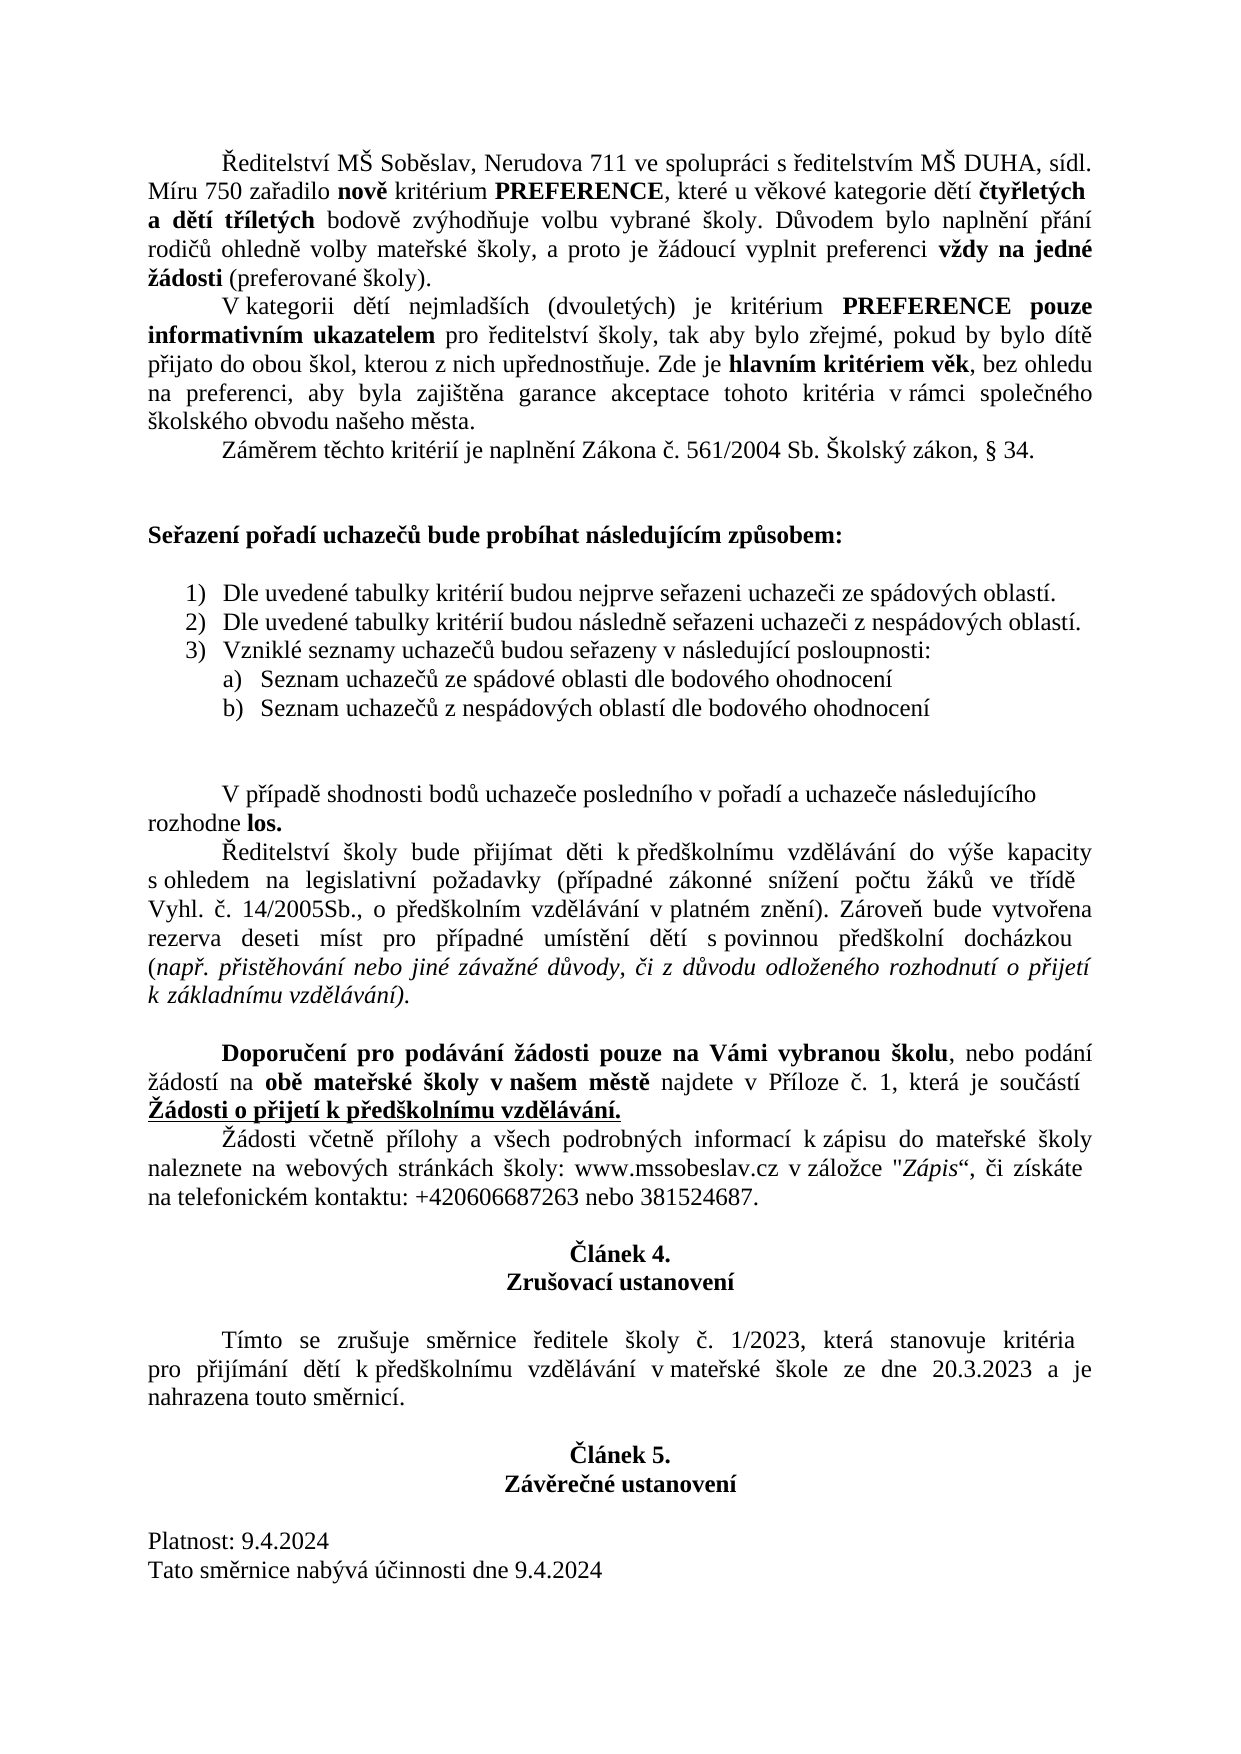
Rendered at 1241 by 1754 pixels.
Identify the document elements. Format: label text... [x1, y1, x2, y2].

text Článek 4. [148, 1239, 1093, 1267]
text Platnost: 9.4.2024 [148, 1526, 1093, 1555]
text Žádosti včetně přílohy a všech podrobných informací k zápisu do mateřské školy naleznete na webových stránkách školy: www.mssobeslav.cz v záložce "Zápis“, či získáte na telefonickém kontaktu: +420606687263 nebo 381524687. [148, 1124, 1093, 1211]
list Vzniklé seznamy uchazečů budou seřazeny v následující posloupnosti: [185, 636, 1093, 664]
list Dle uvedené tabulky kritérií budou následně seřazeni uchazeči z nespádových oblastí. [185, 607, 1093, 636]
text Ředitelství MŠ Soběslav, Nerudova 711 ve spolupráci s ředitelstvím MŠ DUHA, sídl. Míru 750 zařadilo nově kritérium PREFERENCE, které u věkové kategorie dětí čtyřletých a dětí tříletých bodově zvýhodňuje volbu vybrané školy. Důvodem bylo naplnění přání rodičů ohledně volby mateřské školy, a proto je žádoucí vyplnit preferenci vždy na jedné žádosti (preferované školy). [148, 148, 1093, 291]
text Závěrečné ustanovení [148, 1469, 1093, 1497]
text Článek 5. [148, 1440, 1093, 1469]
text Záměrem těchto kritérií je naplnění Zákona č. 561/2004 Sb. Školský zákon, § 34. [148, 435, 1093, 464]
text Tato směrnice nabývá účinnosti dne 9.4.2024 [148, 1555, 1093, 1584]
text Ředitelství školy bude přijímat děti k předškolnímu vzdělávání do výše kapacity s ohledem na legislativní požadavky (případné zákonné snížení počtu žáků ve třídě Vyhl. č. 14/2005Sb., o předškolním vzdělávání v platném znění). Zároveň bude vytvořena rezerva deseti míst pro případné umístění dětí s povinnou předškolní docházkou (např. přistěhování nebo jiné závažné důvody, či z důvodu odloženého rozhodnutí o přijetí k základnímu vzdělávání). [148, 837, 1093, 1009]
text V kategorii dětí nejmladších (dvouletých) je kritérium PREFERENCE pouze informativním ukazatelem pro ředitelství školy, tak aby bylo zřejmé, pokud by bylo dítě přijato do obou škol, kterou z nich upřednostňuje. Zde je hlavním kritériem věk, bez ohledu na preferenci, aby byla zajištěna garance akceptace tohoto kritéria v rámci společného školského obvodu našeho města. [148, 291, 1093, 435]
list Seznam uchazečů ze spádové oblasti dle bodového ohodnocení [223, 664, 1093, 693]
list Seznam uchazečů z nespádových oblastí dle bodového ohodnocení [223, 693, 1093, 722]
text Seřazení pořadí uchazečů bude probíhat následujícím způsobem: [148, 521, 1093, 549]
text Zrušovací ustanovení [148, 1267, 1093, 1296]
text V případě shodnosti bodů uchazeče posledního v pořadí a uchazeče následujícího rozhodne los. [148, 779, 1093, 837]
list Dle uvedené tabulky kritérií budou nejprve seřazeni uchazeči ze spádových oblastí. [185, 578, 1093, 607]
text Doporučení pro podávání žádosti pouze na Vámi vybranou školu, nebo podání žádostí na obě mateřské školy v našem městě najdete v Příloze č. 1, která je součástí Žádosti o přijetí k předškolnímu vzdělávání. [148, 1038, 1093, 1124]
text Tímto se zrušuje směrnice ředitele školy č. 1/2023, která stanovuje kritéria pro přijímání dětí k předškolnímu vzdělávání v mateřské škole ze dne 20.3.2023 a je nahrazena touto směrnicí. [148, 1325, 1093, 1411]
